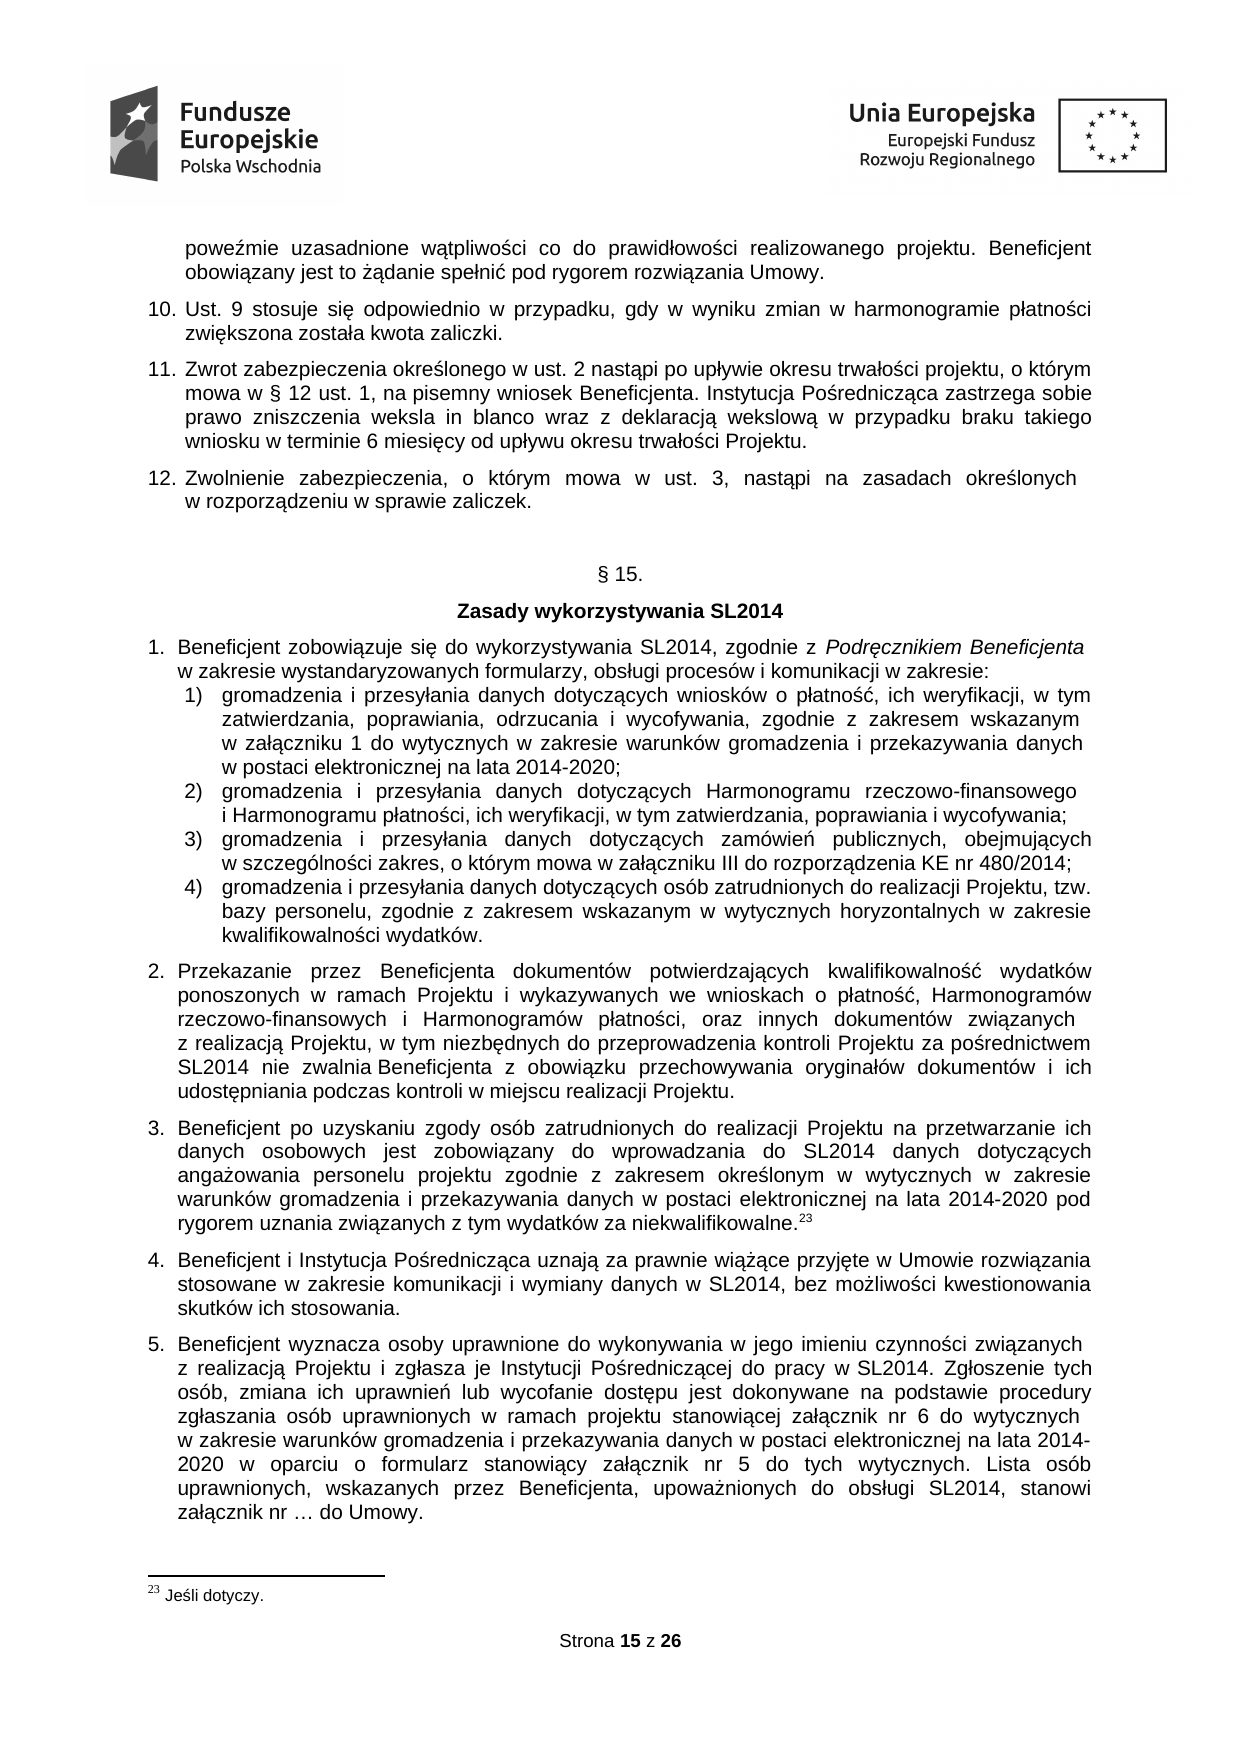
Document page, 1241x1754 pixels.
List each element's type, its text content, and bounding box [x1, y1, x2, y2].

text § 15. [148, 562, 1092, 586]
list gromadzenia i przesyłania danych dotyczących wniosków o płatność, ich weryfikacji, w tym zatwierdzania, poprawiania, odrzucania i wycofywania, zgodnie z zakresem wskazanym w załączniku 1 do wytycznych w zakresie warunków gromadzenia i przekazywania danych w postaci elektronicznej na lata 2014-2020; [184, 683, 1092, 779]
list gromadzenia i przesyłania danych dotyczących osób zatrudnionych do realizacji Projektu, tzw. bazy personelu, zgodnie z zakresem wskazanym w wytycznych horyzontalnych w zakresie kwalifikowalności wydatków. [184, 875, 1092, 947]
list Zwrot zabezpieczenia określonego w ust. 2 nastąpi po upływie okresu trwałości projektu, o którym mowa w § 12 ust. 1, na pisemny wniosek Beneficjenta. Instytucja Pośrednicząca zastrzega sobie prawo zniszczenia weksla in blanco wraz z deklaracją wekslową w przypadku braku takiego wniosku w terminie 6 miesięcy od upływu okresu trwałości Projektu. [148, 357, 1092, 453]
list Beneficjent i Instytucja Pośrednicząca uznają za prawnie wiążące przyjęte w Umowie rozwiązania stosowane w zakresie komunikacji i wymiany danych w SL2014, bez możliwości kwestionowania skutków ich stosowania. [148, 1248, 1092, 1319]
list Beneficjent zobowiązuje się do wykorzystywania SL2014, zgodnie z Podręcznikiem Beneficjenta w zakresie wystandaryzowanych formularzy, obsługi procesów i komunikacji w zakresie: [148, 635, 1092, 683]
list Ust. 9 stosuje się odpowiednio w przypadku, gdy w wyniku zmian w harmonogramie płatności zwiększona została kwota zaliczki. [148, 297, 1092, 344]
list gromadzenia i przesyłania danych dotyczących Harmonogramu rzeczowo-finansowego i Harmonogramu płatności, ich weryfikacji, w tym zatwierdzania, poprawiania i wycofywania; [184, 779, 1092, 827]
picture [826, 74, 1191, 196]
list gromadzenia i przesyłania danych dotyczących zamówień publicznych, obejmujących w szczególności zakres, o którym mowa w załączniku III do rozporządzenia KE nr 480/2014; [184, 827, 1092, 875]
list Przekazanie przez Beneficjenta dokumentów potwierdzających kwalifikowalność wydatków ponoszonych w ramach Projektu i wykazywanych we wnioskach o płatność, Harmonogramów rzeczowo-finansowych i Harmonogramów płatności, oraz innych dokumentów związanych z realizacją Projektu, w tym niezbędnych do przeprowadzenia kontroli Projektu za pośrednictwem SL2014 nie zwalnia Beneficjenta z obowiązku przechowywania oryginałów dokumentów i ich udostępniania podczas kontroli w miejscu realizacji Projektu. [148, 959, 1092, 1103]
text Zasady wykorzystywania SL2014 [148, 599, 1092, 623]
list Zwolnienie zabezpieczenia, o którym mowa w ust. 3, nastąpi na zasadach określonych w rozporządzeniu w sprawie zaliczek. [148, 465, 1092, 513]
list Beneficjent wyznacza osoby uprawnione do wykonywania w jego imieniu czynności związanych z realizacją Projektu i zgłasza je Instytucji Pośredniczącej do pracy w SL2014. Zgłoszenie tych osób, zmiana ich uprawnień lub wycofanie dostępu jest dokonywane na podstawie procedury zgłaszania osób uprawnionych w ramach projektu stanowiącej załącznik nr 6 do wytycznych w zakresie warunków gromadzenia i przekazywania danych w postaci elektronicznej na lata 2014-2020 w oparciu o formularz stanowiący załącznik nr 5 do tych wytycznych. Lista osób uprawnionych, wskazanych przez Beneficjenta, upoważnionych do obsługi SL2014, stanowi załącznik nr … do Umowy. [148, 1332, 1092, 1524]
list Beneficjent po uzyskaniu zgody osób zatrudnionych do realizacji Projektu na przetwarzanie ich danych osobowych jest zobowiązany do wprowadzania do SL2014 danych dotyczących angażowania personelu projektu zgodnie z zakresem określonym w wytycznych w zakresie warunków gromadzenia i przekazywania danych w postaci elektronicznej na lata 2014-2020 pod rygorem uznania związanych z tym wydatków za niekwalifikowalne. [148, 1115, 1092, 1235]
picture [86, 63, 344, 206]
